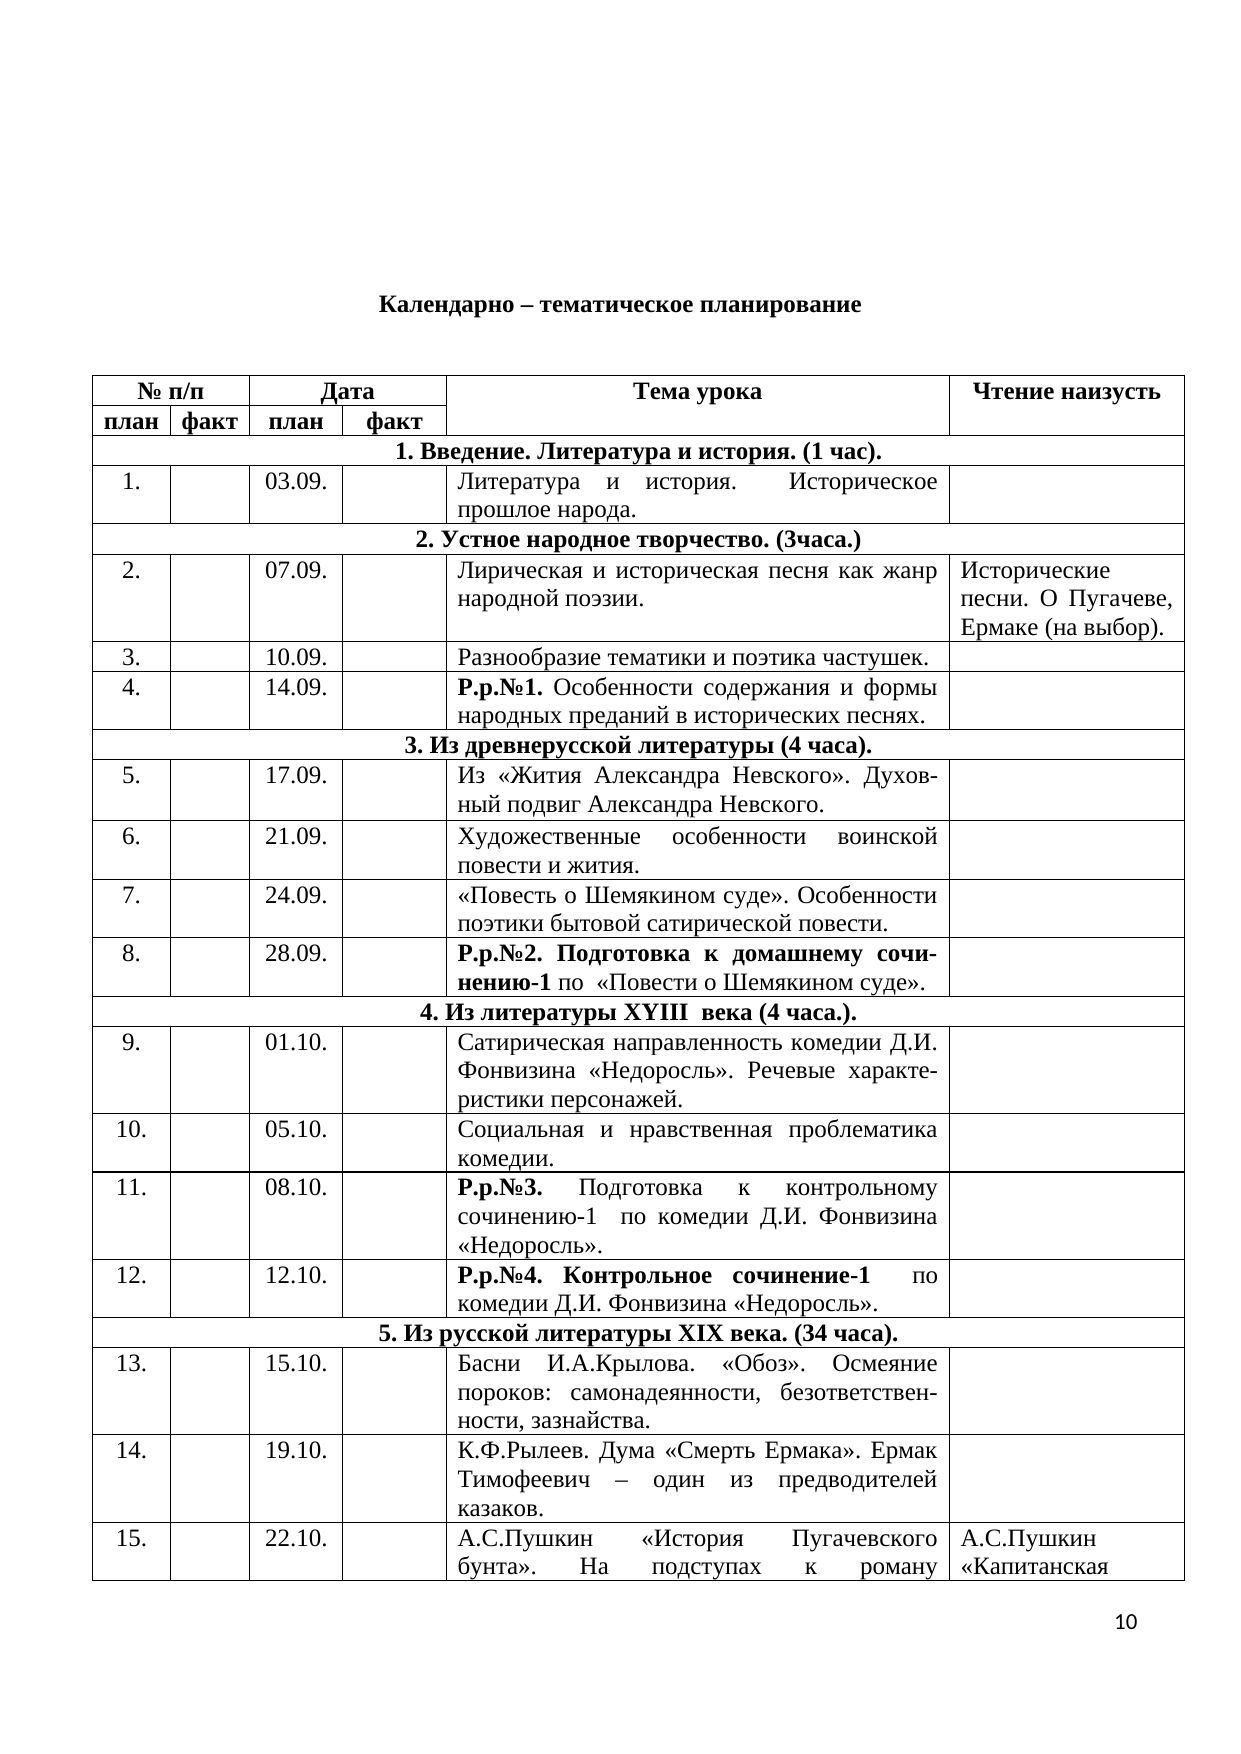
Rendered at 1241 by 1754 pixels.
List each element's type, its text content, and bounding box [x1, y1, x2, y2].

table_cell Социальная и нравственная проблематика комедии. [447, 1114, 949, 1171]
table_cell 13. [93, 1348, 170, 1434]
table_cell [343, 1114, 446, 1171]
table_cell 1. Введение. Литература и история. (1 час). [93, 436, 1184, 465]
table_cell Литература и история. Историческое прошлое народа. [447, 466, 949, 523]
table_cell [950, 466, 1184, 523]
table_cell [950, 1027, 1184, 1113]
table_cell 17.09. [250, 760, 342, 820]
table_cell 7. [93, 880, 170, 937]
table_cell [950, 821, 1184, 879]
table_cell Р.р.№2. Подготовка к домашнему сочи-нению-1 по «Повести о Шемякином суде». [447, 938, 949, 996]
table_cell Художественные особенности воинской повести и жития. [447, 821, 949, 879]
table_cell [447, 1523, 949, 1580]
table_cell [950, 1435, 1184, 1522]
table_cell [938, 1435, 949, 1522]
table_cell P.р.№1. Особенности содержания и формы народных преданий в исторических песнях. [447, 672, 949, 729]
table_cell [950, 1114, 1184, 1171]
table_cell [171, 642, 249, 671]
table_cell 22.10. [250, 1523, 342, 1580]
text Календарно – тематическое планирование [103, 289, 1137, 318]
table_cell [171, 1435, 249, 1522]
table_cell 15.10. [250, 1348, 342, 1434]
table_cell [343, 642, 446, 671]
table_cell 8. [93, 938, 170, 996]
table_cell Сатирическая направленность комедии Д.И. Фонвизина «Недоросль». Речевые характе-ристики персонажей. [447, 1027, 949, 1113]
table_cell 3. [93, 642, 170, 671]
table_cell [171, 880, 249, 937]
table_cell [343, 1435, 446, 1522]
table_cell [950, 880, 1184, 937]
table_cell 4. [93, 672, 170, 729]
table_cell 19.10. [250, 1435, 342, 1522]
table_cell план [250, 406, 342, 435]
table_cell [171, 672, 249, 729]
table_cell 11. [93, 1173, 170, 1259]
table_cell 01.10. [250, 1027, 342, 1113]
table_cell [343, 880, 446, 937]
table_cell 14. [93, 1435, 170, 1522]
table_cell [343, 1027, 446, 1113]
table_cell [343, 938, 446, 996]
table_cell 1. [93, 466, 170, 523]
table_cell [171, 555, 249, 641]
table_cell [343, 1523, 446, 1580]
table_cell [171, 1027, 249, 1113]
table_cell 9. [93, 1027, 170, 1113]
table_cell [343, 1173, 446, 1259]
table_cell Р.р.№3. Подготовка к контрольному сочинению-1 по комедии Д.И. Фонвизина «Недоросль». [447, 1173, 949, 1259]
table_cell 21.09. [250, 821, 342, 879]
table_cell [950, 1173, 1184, 1259]
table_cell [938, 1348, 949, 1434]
table_cell 07.09. [250, 555, 342, 641]
table_cell «Повесть о Шемякином суде». Особенности поэтики бытовой сатирической повести. [447, 880, 949, 937]
table_cell [171, 466, 249, 523]
table_cell 10.09. [250, 642, 342, 671]
table_cell 12.10. [250, 1260, 342, 1317]
table_cell 4. Из литературы XYIII века (4 часа.). [93, 997, 1184, 1026]
table_cell 10. [93, 1114, 170, 1171]
table_cell [171, 760, 249, 820]
table_cell 5. [93, 760, 170, 820]
table_header № п/п [93, 376, 249, 405]
table_cell [171, 1114, 249, 1171]
table_cell Из «Жития Александра Невского». Духов-ный подвиг Александра Невского. [447, 760, 949, 820]
table_cell 2. [93, 555, 170, 641]
table_cell факт [171, 406, 249, 435]
table_cell [950, 938, 1184, 996]
table_cell 6. [93, 821, 170, 879]
table_cell [343, 1348, 446, 1434]
table_cell Р.р.№4. Контрольное сочинение-1 по комедии Д.И. Фонвизина «Недоросль». [447, 1260, 949, 1317]
table_cell 15. [93, 1523, 170, 1580]
table_cell [171, 1348, 249, 1434]
table_cell 14.09. [250, 672, 342, 729]
table_cell 5. Из русской литературы ХIХ века. (34 часа). [93, 1318, 1184, 1347]
table_cell [171, 1260, 249, 1317]
table_cell [343, 760, 446, 820]
table_cell [950, 642, 1184, 671]
table_cell [343, 555, 446, 641]
table_header Дата [250, 376, 446, 405]
table_cell [343, 672, 446, 729]
table_cell 24.09. [250, 880, 342, 937]
table_cell [343, 1260, 446, 1317]
table_cell [950, 760, 1184, 820]
table_cell Разнообразие тематики и поэтика частушек. [447, 642, 949, 671]
table_header Тема урока [447, 376, 949, 435]
table_cell [950, 672, 1184, 729]
table_cell 05.10. [250, 1114, 342, 1171]
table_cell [950, 1523, 1184, 1580]
table_cell [171, 1523, 249, 1580]
table_cell Исторические песни. О Пугачеве, Ермаке (на выбор). [950, 555, 1184, 641]
table_cell план [93, 406, 170, 435]
table_cell [950, 1348, 1184, 1434]
table_cell [343, 466, 446, 523]
table_cell 12. [93, 1260, 170, 1317]
table_cell 08.10. [250, 1173, 342, 1259]
table_cell 03.09. [250, 466, 342, 523]
table_header Чтение наизусть [950, 376, 1184, 435]
table_cell [171, 938, 249, 996]
table_cell [171, 821, 249, 879]
table_cell 2. Устное народное творчество. (3часа.) [93, 524, 1184, 554]
table_cell [343, 821, 446, 879]
table_cell Лирическая и историческая песня как жанр народной поэзии. [447, 555, 949, 641]
table_cell [950, 1260, 1184, 1317]
table_cell 28.09. [250, 938, 342, 996]
table_cell [171, 1173, 249, 1259]
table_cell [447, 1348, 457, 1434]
table_cell факт [343, 406, 446, 435]
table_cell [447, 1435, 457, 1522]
table_cell 3. Из древнерусской литературы (4 часа). [93, 730, 1184, 759]
